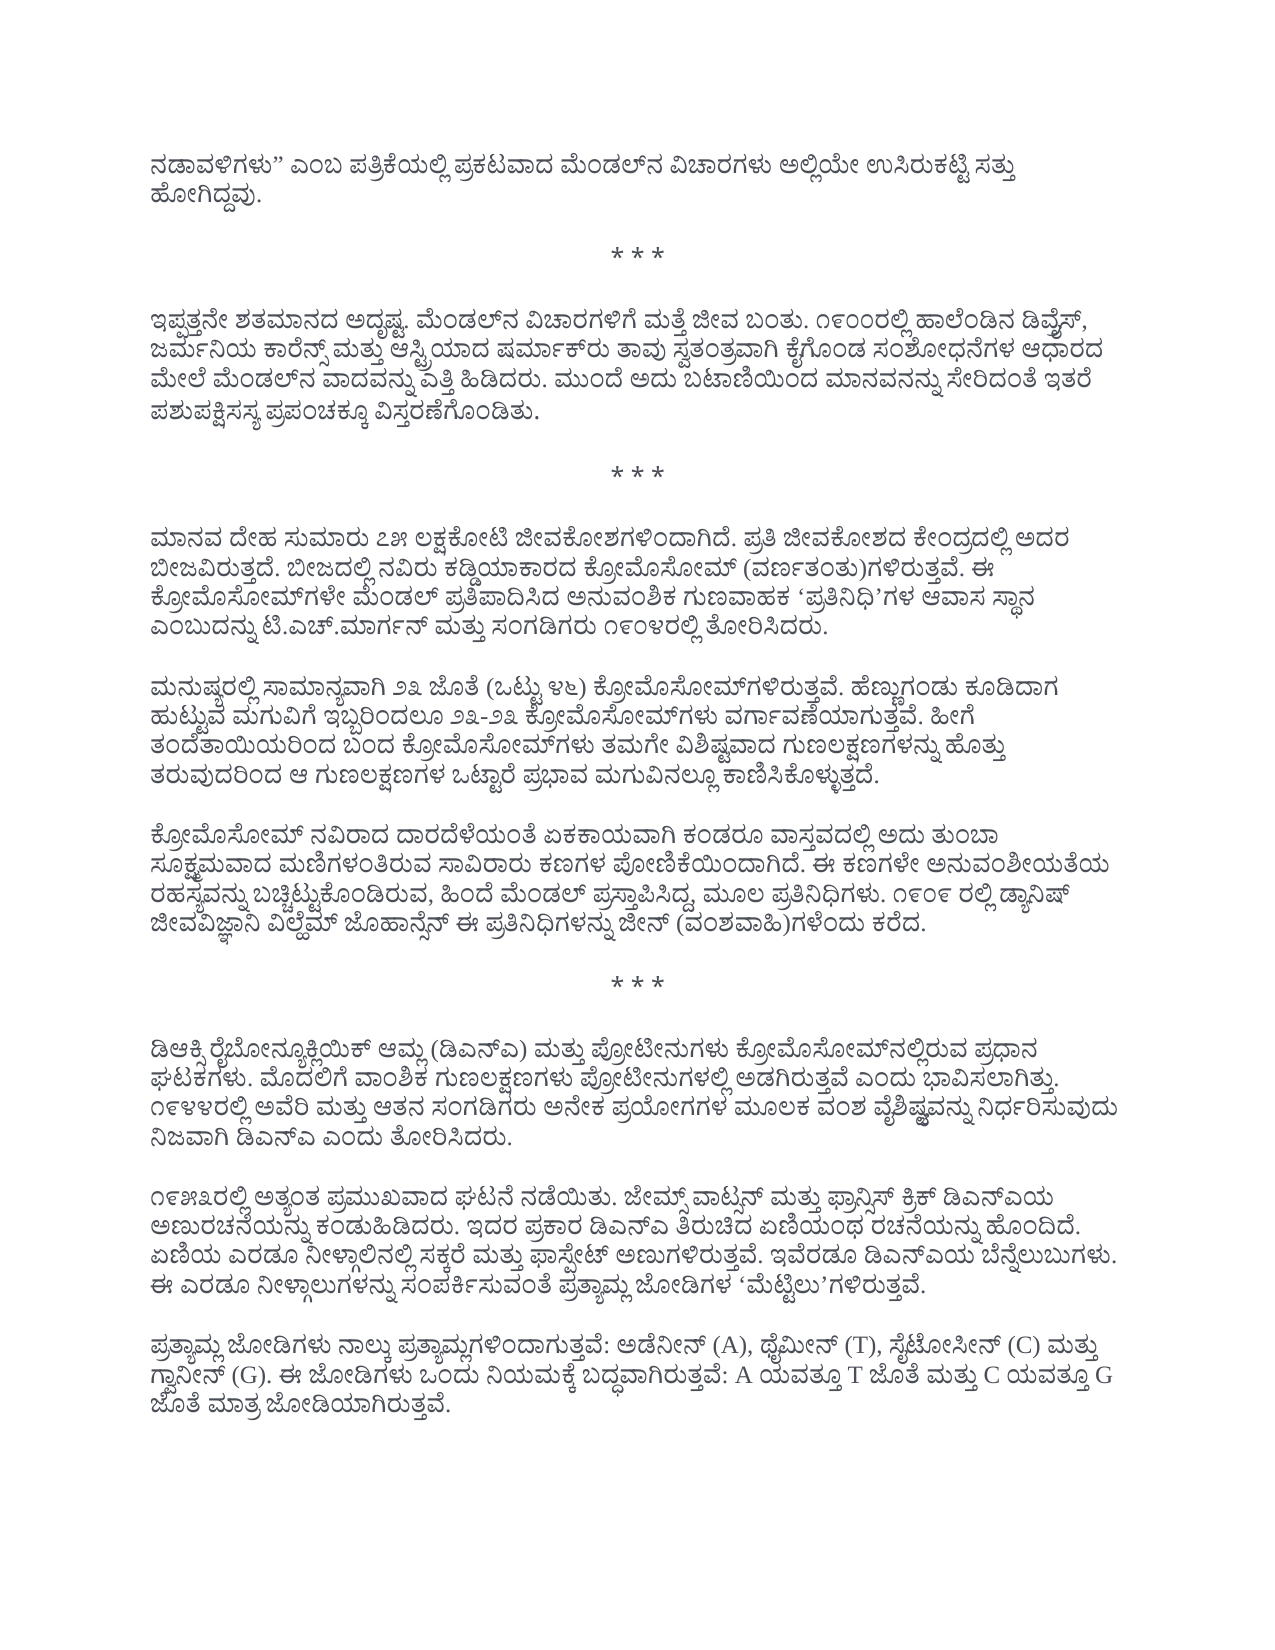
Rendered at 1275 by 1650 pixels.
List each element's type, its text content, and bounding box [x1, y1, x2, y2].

text ಪ್ರತ್ಯಾಮ್ಲ ಜೋಡಿಗಳು ನಾಲ್ಕು ಪ್ರತ್ಯಾಮ್ಲಗಳಿಂದಾಗುತ್ತವೆ: ಅಡೆನೀನ್ (A), ಥೈಮೀನ್ (T), ಸೈಟೋಸೀನ್ (C) ಮತ್ತು ಗ್ವಾನೀನ್ (G). ಈ ಜೋಡಿಗಳು ಒಂದು ನಿಯಮಕ್ಕೆ ಬದ್ಧವಾಗಿರುತ್ತವೆ: A ಯವತ್ತೂ T ಜೊತೆ ಮತ್ತು C ಯವತ್ತೂ G ಜೊತೆ ಮಾತ್ರ ಜೋಡಿಯಾಗಿರುತ್ತವೆ. [150, 1330, 1125, 1418]
text ಡಿಆಕ್ಸಿ ರೈಬೋನ್ಯೂಕ್ಲಿಯಿಕ್ ಆಮ್ಲ (ಡಿಎನ್‌ಎ) ಮತ್ತು ಪ್ರೋಟೀನುಗಳು ಕ್ರೋಮೊಸೋಮ್‌ನಲ್ಲಿರುವ ಪ್ರಧಾನ ಘಟಕಗಳು. ಮೊದಲಿಗೆ ವಾಂಶಿಕ ಗುಣಲಕ್ಷಣಗಳು ಪ್ರೋಟೀನುಗಳಲ್ಲಿ ಅಡಗಿರುತ್ತವೆ ಎಂದು ಭಾವಿಸಲಾಗಿತ್ತು. ೧೯೪೪ರಲ್ಲಿ ಅವೆರಿ ಮತ್ತು ಆತನ ಸಂಗಡಿಗರು ಅನೇಕ ಪ್ರಯೋಗಗಳ ಮೂಲಕ ವಂಶ ವೈಶಿಷ್ಟ್ಯವನ್ನು ನಿರ್ಧರಿಸುವುದು ನಿಜವಾಗಿ ಡಿಎನ್‌ಎ ಎಂದು ತೋರಿಸಿದರು. [150, 1034, 1125, 1151]
text ಇಪ್ಪತ್ತನೇ ಶತಮಾನದ ಅದೃಷ್ಟ. ಮೆಂಡಲ್‌ನ ವಿಚಾರಗಳಿಗೆ ಮತ್ತೆ ಜೀವ ಬಂತು. ೧೯೦೦ರಲ್ಲಿ ಹಾಲೆಂಡಿನ ಡಿವ್ರೈಸ್, ಜರ್ಮನಿಯ ಕಾರೆನ್ಸ್ ಮತ್ತು ಆಸ್ಟ್ರಿಯಾದ ಷರ್ಮಾಕ್‌ರು ತಾವು ಸ್ವತಂತ್ರವಾಗಿ ಕೈಗೊಂಡ ಸಂಶೋಧನೆಗಳ ಆಧಾರದ ಮೇಲೆ ಮೆಂಡಲ್‌ನ ವಾದವನ್ನು ಎತ್ತಿ ಹಿಡಿದರು. ಮುಂದೆ ಅದು ಬಟಾಣಿಯಿಂದ ಮಾನವನನ್ನು ಸೇರಿದಂತೆ ಇತರೆ ಪಶುಪಕ್ಷಿಸಸ್ಯ ಪ್ರಪಂಚಕ್ಕೂ ವಿಸ್ತರಣೆಗೊಂಡಿತು. [150, 305, 1125, 427]
text * * * [150, 968, 1125, 1002]
text * * * [150, 240, 1125, 274]
text ೧೯೫೩ರಲ್ಲಿ ಅತ್ಯಂತ ಪ್ರಮುಖವಾದ ಘಟನೆ ನಡೆಯಿತು. ಜೇಮ್ಸ್ ವಾಟ್ಸನ್ ಮತ್ತು ಫ್ರಾನ್ಸಿಸ್ ಕ್ರಿಕ್ ಡಿಎನ್‌ಎಯ ಅಣುರಚನೆಯನ್ನು ಕಂಡುಹಿಡಿದರು. ಇದರ ಪ್ರಕಾರ ಡಿಎನ್‌ಎ ತಿರುಚಿದ ಏಣಿಯಂಥ ರಚನೆಯನ್ನು ಹೊಂದಿದೆ. ಏಣಿಯ ಎರಡೂ ನೀಳ್ಗಾಲಿನಲ್ಲಿ ಸಕ್ಕರೆ ಮತ್ತು ಫಾಸ್ಪೇಟ್ ಅಣುಗಳಿರುತ್ತವೆ. ಇವೆರಡೂ ಡಿಎನ್‌ಎಯ ಬೆನ್ನೆಲುಬುಗಳು. ಈ ಎರಡೂ ನೀಳ್ಗಾಲುಗಳನ್ನು ಸಂಪರ್ಕಿಸುವಂತೆ ಪ್ರತ್ಯಾಮ್ಲ ಜೋಡಿಗಳ ‘ಮೆಟ್ಟಿಲು’ಗಳಿರುತ್ತವೆ. [150, 1182, 1125, 1299]
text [150, 150, 1125, 208]
text ಮನುಷ್ಯರಲ್ಲಿ ಸಾಮಾನ್ಯವಾಗಿ ೨೩ ಜೊತೆ (ಒಟ್ಟು ೪೬) ಕ್ರೋಮೊಸೋಮ್‌ಗಳಿರುತ್ತವೆ. ಹೆಣ್ಣುಗಂಡು ಕೂಡಿದಾಗ ಹುಟ್ಟುವ ಮಗುವಿಗೆ ಇಬ್ಬರಿಂದಲೂ ೨೩-೨೩ ಕ್ರೋಮೊಸೋಮ್‌ಗಳು ವರ್ಗಾವಣೆಯಾಗುತ್ತವೆ. ಹೀಗೆ ತಂದೆತಾಯಿಯರಿಂದ ಬಂದ ಕ್ರೋಮೊಸೋಮ್‌ಗಳು ತಮಗೇ ವಿಶಿಷ್ಟವಾದ ಗುಣಲಕ್ಷಣಗಳನ್ನು ಹೊತ್ತು ತರುವುದರಿಂದ ಆ ಗುಣಲಕ್ಷಣಗಳ ಒಟ್ಟಾರೆ ಪ್ರಭಾವ ಮಗುವಿನಲ್ಲೂ ಕಾಣಿಸಿಕೊಳ್ಳುತ್ತದೆ. [150, 672, 1125, 789]
text ಕ್ರೋಮೊಸೋಮ್ ನವಿರಾದ ದಾರದೆಳೆಯಂತೆ ಏಕಕಾಯವಾಗಿ ಕಂಡರೂ ವಾಸ್ತವದಲ್ಲಿ ಅದು ತುಂಬಾ ಸೂಕ್ಷ್ಮಮವಾದ ಮಣಿಗಳಂತಿರುವ ಸಾವಿರಾರು ಕಣಗಳ ಪೋಣಿಕೆಯಿಂದಾಗಿದೆ. ಈ ಕಣಗಳೇ ಅನುವಂಶೀಯತೆಯ ರಹಸ್ಯವನ್ನು ಬಚ್ಚಿಟ್ಟುಕೊಂಡಿರುವ, ಹಿಂದೆ ಮೆಂಡಲ್ ಪ್ರಸ್ತಾಪಿಸಿದ್ದ, ಮೂಲ ಪ್ರತಿನಿಧಿಗಳು. ೧೯೦೯ ರಲ್ಲಿ ಡ್ಯಾನಿಷ್ ಜೀವವಿಜ್ಞಾನಿ ವಿಲ್ಹೆಮ್ ಜೊಹಾನ್ಸೆನ್ ಈ ಪ್ರತಿನಿಧಿಗಳನ್ನು ಜೀನ್ (ವಂಶವಾಹಿ)ಗಳೆಂದು ಕರೆದ. [150, 820, 1125, 937]
text ಮಾನವ ದೇಹ ಸುಮಾರು ೭೫ ಲಕ್ಷಕೋಟಿ ಜೀವಕೋಶಗಳಿಂದಾಗಿದೆ. ಪ್ರತಿ ಜೀವಕೋಶದ ಕೇಂದ್ರದಲ್ಲಿ ಅದರ ಬೀಜವಿರುತ್ತದೆ. ಬೀಜದಲ್ಲಿ ನವಿರು ಕಡ್ಡಿಯಾಕಾರದ ಕ್ರೋಮೊಸೋಮ್ (ವರ್ಣತಂತು)ಗಳಿರುತ್ತವೆ. ಈ ಕ್ರೋಮೊಸೋಮ್‌ಗಳೇ ಮೆಂಡಲ್ ಪ್ರತಿಪಾದಿಸಿದ ಅನುವಂಶಿಕ ಗುಣವಾಹಕ ‘ಪ್ರತಿನಿಧಿ’ಗಳ ಆವಾಸ ಸ್ಥಾನ ಎಂಬುದನ್ನು ಟಿ.ಎಚ್.ಮಾರ್ಗನ್ ಮತ್ತು ಸಂಗಡಿಗರು ೧೯೦೪ರಲ್ಲಿ ತೋರಿಸಿದರು. [150, 523, 1125, 641]
text * * * [150, 458, 1125, 492]
